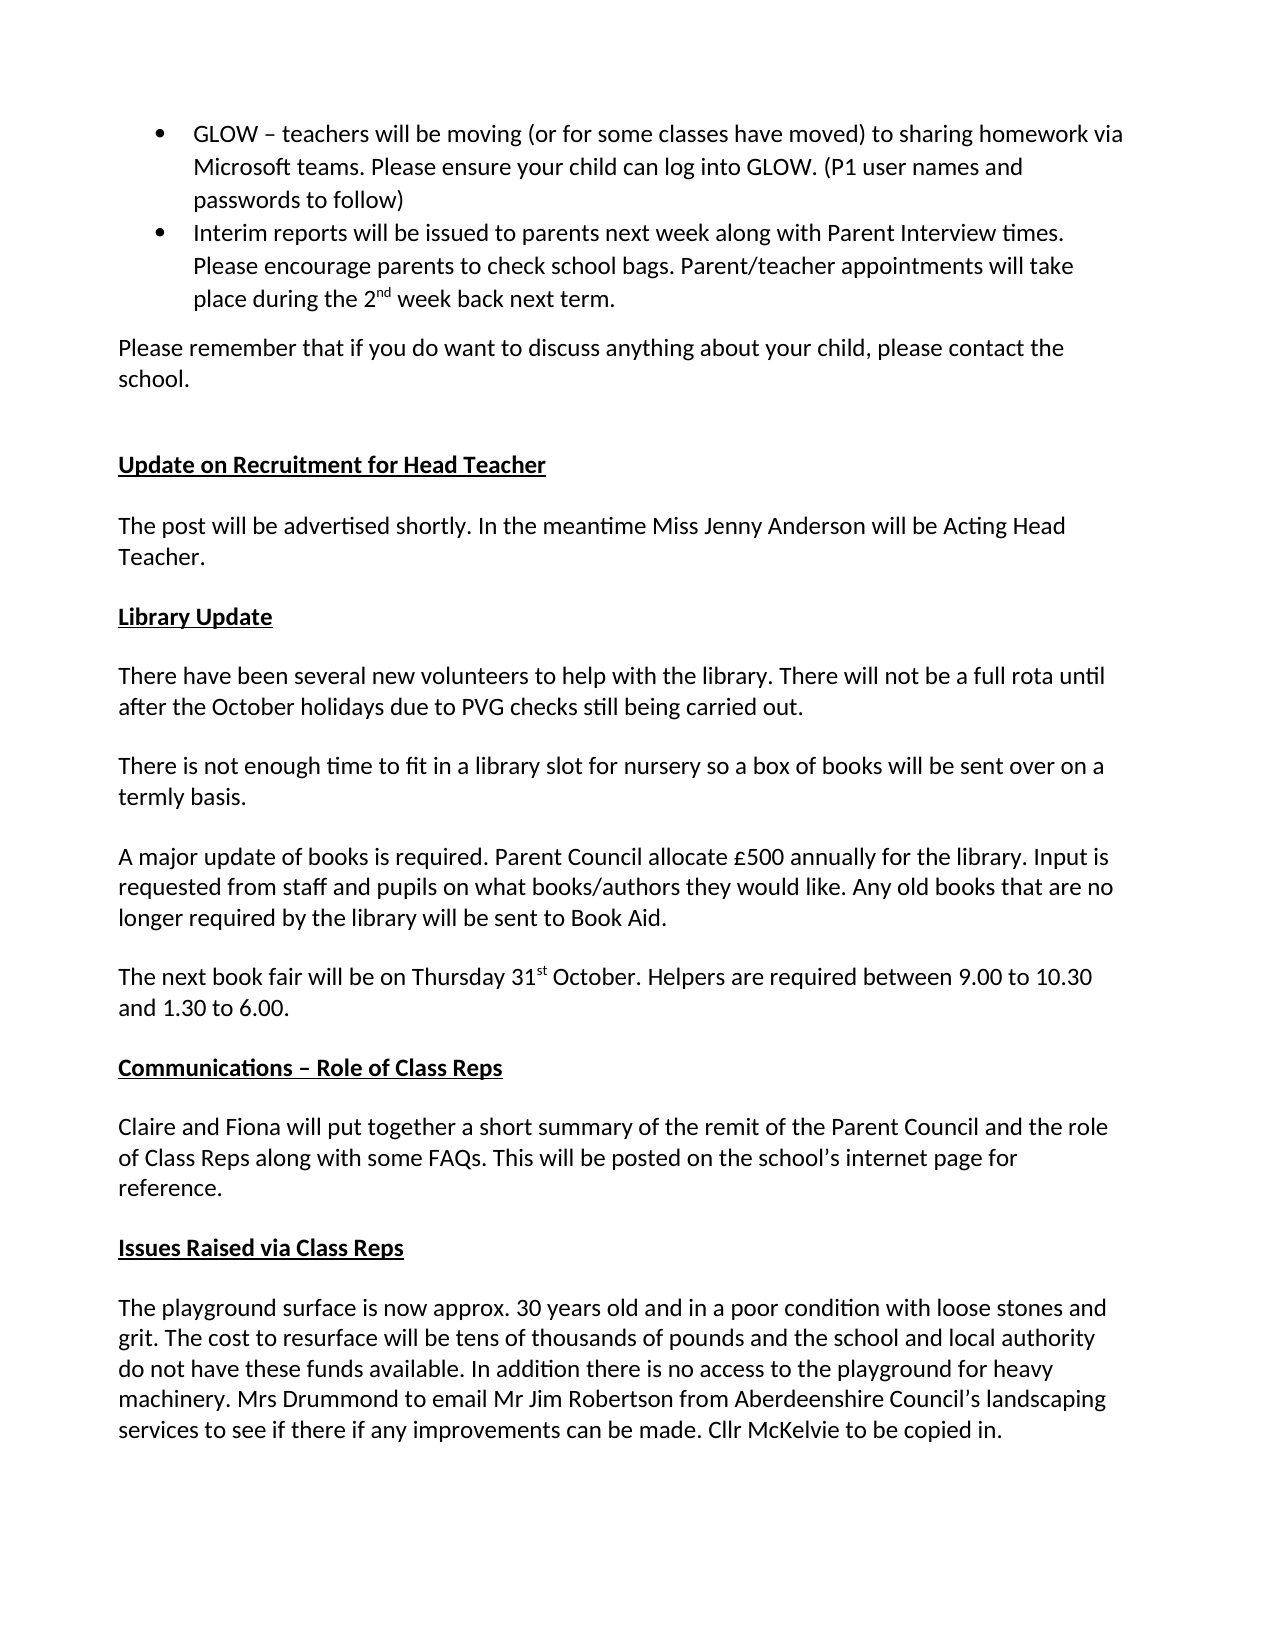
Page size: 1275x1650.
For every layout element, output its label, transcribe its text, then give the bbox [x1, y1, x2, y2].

text The next book fair will be on Thursday 31st October. Helpers are required between 9.00 to 10.30 and 1.30 to 6.00. [118, 961, 1125, 1022]
text A major update of books is required. Parent Council allocate £500 annually for the library. Input is requested from staff and pupils on what books/authors they would like. Any old books that are no longer required by the library will be sent to Book Aid. [118, 841, 1125, 932]
text Communications – Role of Class Reps [118, 1052, 1125, 1082]
text Issues Raised via Class Reps [118, 1232, 1125, 1263]
text Please remember that if you do want to discuss anything about your child, please contact the school. [118, 332, 1125, 393]
list GLOW – teachers will be moving (or for some classes have moved) to sharing homework via Microsoft teams. Please ensure your child can log into GLOW. (P1 user names and passwords to follow) [156, 118, 1125, 214]
list Interim reports will be issued to parents next week along with Parent Interview times. Please encourage parents to check school bags. Parent/teacher appointments will take place during the 2nd week back next term. [156, 217, 1125, 313]
text Update on Recruitment for Head Teacher [118, 449, 1125, 480]
text The playground surface is now approx. 30 years old and in a poor condition with loose stones and grit. The cost to resurface will be tens of thousands of pounds and the school and local authority do not have these funds available. In addition there is no access to the playground for heavy machinery. Mrs Drummond to email Mr Jim Robertson from Aberdeenshire Council’s landscaping services to see if there if any improvements can be made. Cllr McKelvie to be copied in. [118, 1292, 1125, 1444]
text There is not enough time to fit in a library slot for nursery so a box of books will be sent over on a termly basis. [118, 751, 1125, 812]
text The post will be advertised shortly. In the meantime Miss Jenny Anderson will be Acting Head Teacher. [118, 510, 1125, 571]
text Library Update [118, 601, 1125, 631]
text There have been several new volunteers to help with the library. There will not be a full rota until after the October holidays due to PVG checks still being carried out. [118, 660, 1125, 721]
text Claire and Fiona will put together a short summary of the remit of the Parent Council and the role of Class Reps along with some FAQs. This will be posted on the school’s internet page for reference. [118, 1111, 1125, 1203]
